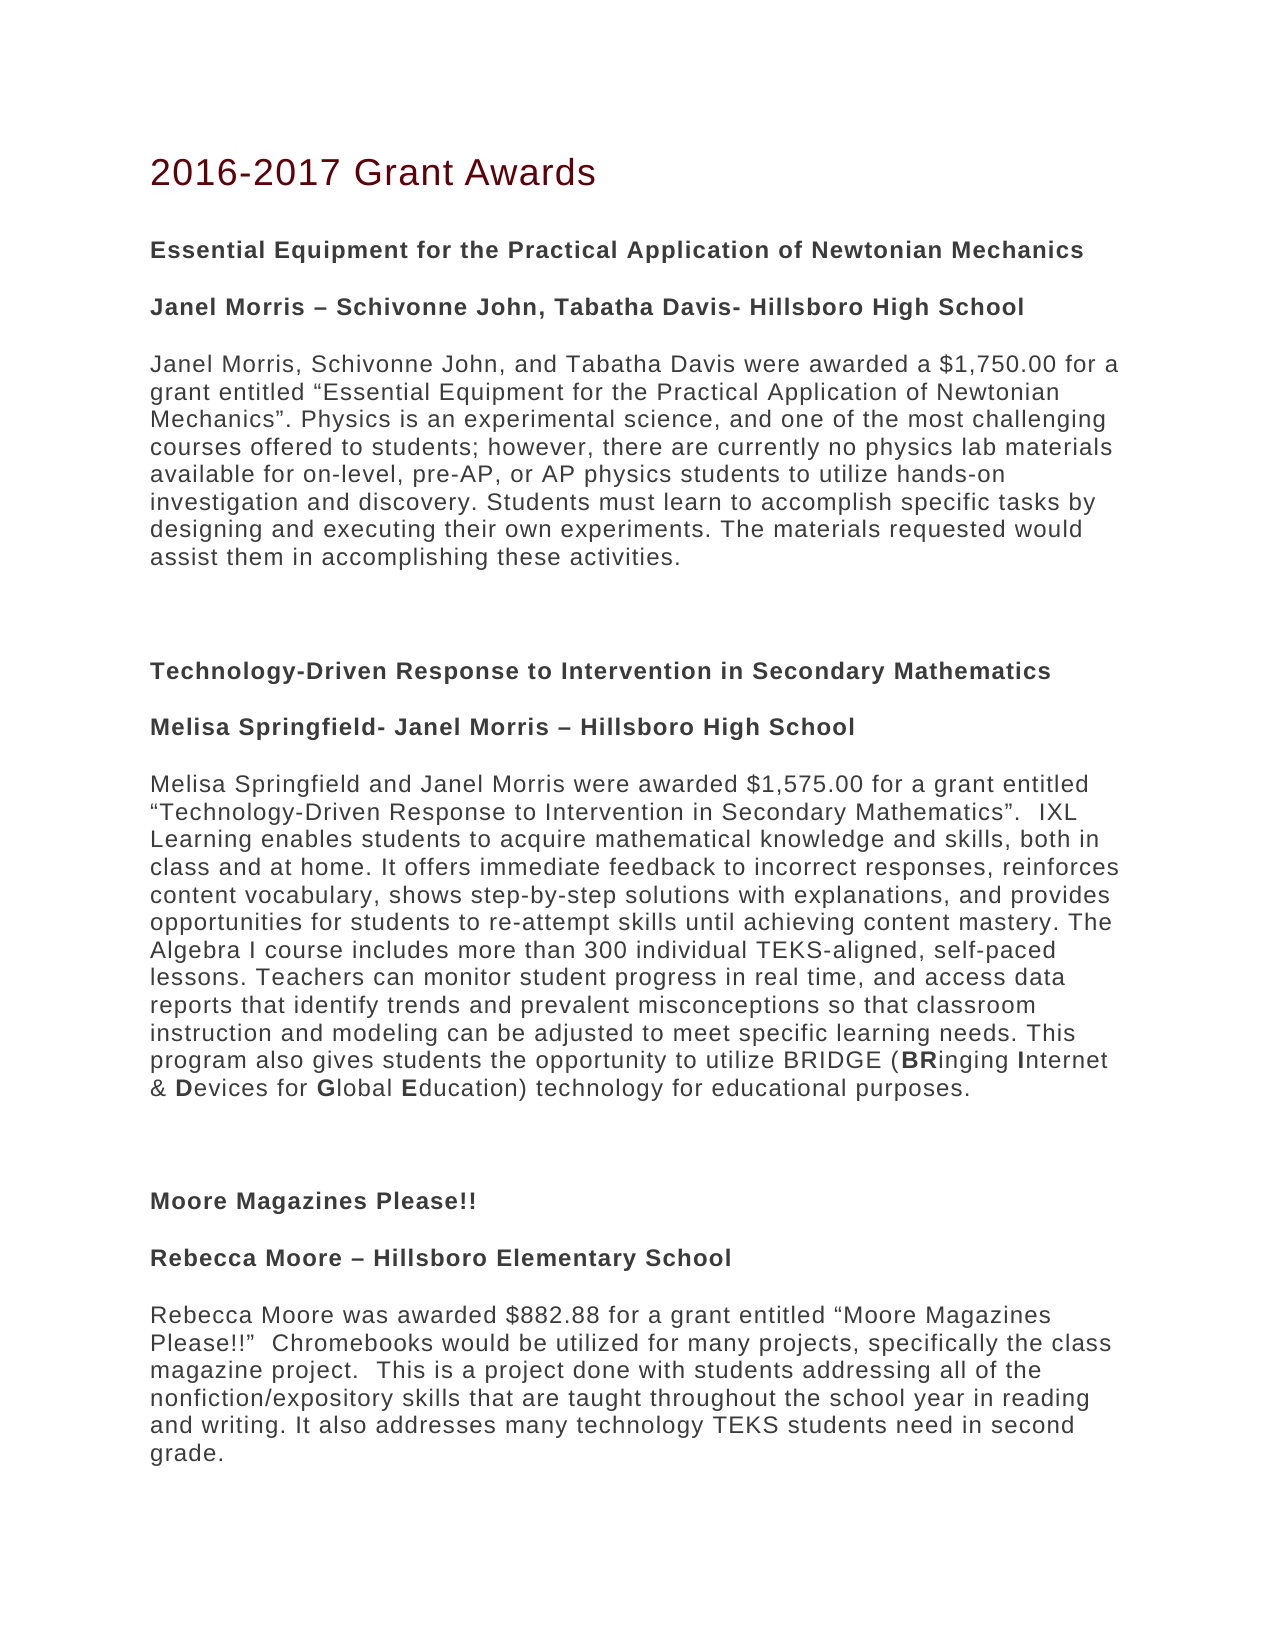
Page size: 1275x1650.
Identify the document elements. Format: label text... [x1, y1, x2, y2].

text 2016-2017 Grant Awards [150, 150, 1125, 193]
text Rebecca Moore – Hillsboro Elementary School [150, 1244, 1125, 1272]
text Rebecca Moore was awarded $882.88 for a grant entitled “Moore Magazines Please!!” Chromebooks would be utilized for many projects, specifically the class magazine project. This is a project done with students addressing all of the nonfiction/expository skills that are taught throughout the school year in reading and writing. It also addresses many technology TEKS students need in second grade. [150, 1301, 1125, 1466]
text Melisa Springfield- Janel Morris – Hillsboro High School [150, 713, 1125, 741]
text Janel Morris, Schivonne John, and Tabatha Davis were awarded a $1,750.00 for a grant entitled “Essential Equipment for the Practical Application of Newtonian Mechanics”. Physics is an experimental science, and one of the most challenging courses offered to students; however, there are currently no physics lab materials available for on-level, pre-AP, or AP physics students to utilize hands-on investigation and discovery. Students must learn to accomplish specific tasks by designing and executing their own experiments. The materials requested would assist them in accomplishing these activities. [150, 350, 1125, 571]
text Janel Morris – Schivonne John, Tabatha Davis- Hillsboro High School [150, 293, 1125, 321]
text Technology-Driven Response to Intervention in Secondary Mathematics [150, 657, 1125, 684]
text Moore Magazines Please!! [150, 1187, 1125, 1215]
text Essential Equipment for the Practical Application of Newtonian Mechanics [150, 236, 1125, 264]
text Melisa Springfield and Janel Morris were awarded $1,575.00 for a grant entitled “Technology-Driven Response to Intervention in Secondary Mathematics”. IXL Learning enables students to acquire mathematical knowledge and skills, both in class and at home. It offers immediate feedback to incorrect responses, reinforces content vocabulary, shows step-by-step solutions with explanations, and provides opportunities for students to re-attempt skills until achieving content mastery. The Algebra I course includes more than 300 individual TEKS-aligned, self-paced lessons. Teachers can monitor student progress in real time, and access data reports that identify trends and prevalent misconceptions so that classroom instruction and modeling can be adjusted to meet specific learning needs. This program also gives students the opportunity to utilize BRIDGE (BRinging Internet & Devices for Global Education) technology for educational purposes. [150, 770, 1125, 1101]
